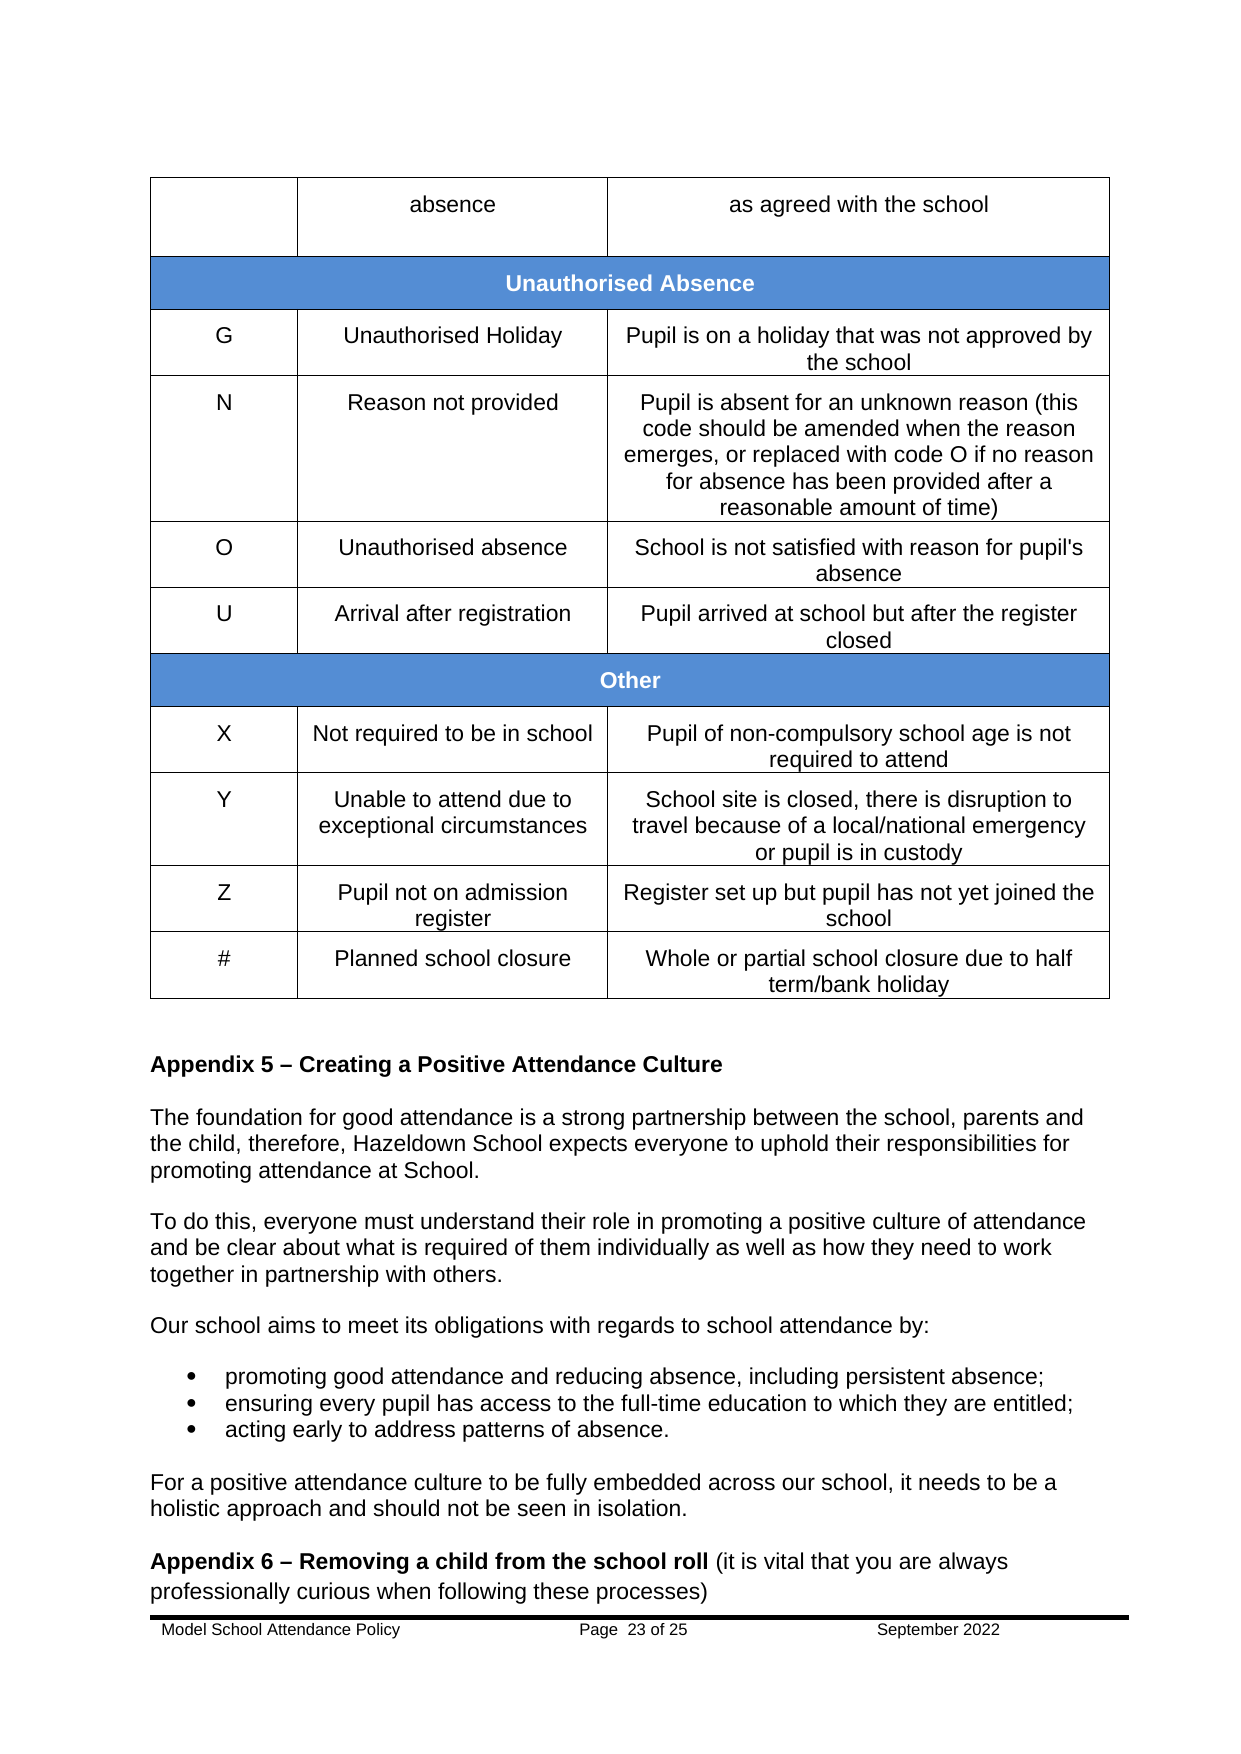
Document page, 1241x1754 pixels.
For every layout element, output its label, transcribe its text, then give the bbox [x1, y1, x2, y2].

text Appendix 5 – Creating a Positive Attendance Culture [150, 1051, 1090, 1077]
table_cell Unauthorised absence [298, 522, 607, 587]
text Appendix 6 – Removing a child from the school roll (it is vital that you are always professionally curious when following these processes) [150, 1548, 1090, 1604]
text The foundation for good attendance is a strong partnership between the school, parents and the child, therefore, Hazeldown School expects everyone to uphold their responsibilities for promoting attendance at School. [150, 1104, 1090, 1183]
table_cell Pupil is absent for an unknown reason (this code should be amended when the reason emerges, or replaced with code O if no reason for absence has been provided after a reasonable amount of time) [608, 376, 1109, 521]
table_cell Z [151, 866, 297, 931]
table_cell Pupil arrived at school but after the register closed [608, 588, 1109, 653]
table_cell G [151, 310, 297, 375]
table_cell School is not satisfied with reason for pupil's absence [608, 522, 1109, 587]
table_cell Other [151, 654, 1109, 706]
table_cell Y [151, 773, 297, 865]
table_cell Pupil of non-compulsory school age is not required to attend [608, 707, 1109, 772]
table_cell O [151, 522, 297, 587]
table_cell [298, 178, 607, 256]
table_cell Unauthorised Holiday [298, 310, 607, 375]
table_cell Reason not provided [298, 376, 607, 521]
table_cell School site is closed, there is disruption to travel because of a local/national emergency or pupil is in custody [608, 773, 1109, 865]
table_cell Unable to attend due to exceptional circumstances [298, 773, 607, 865]
table_cell Pupil not on admission register [298, 866, 607, 931]
list acting early to address patterns of absence. [187, 1416, 1090, 1442]
table_cell Pupil is on a holiday that was not approved by the school [608, 310, 1109, 375]
table_cell U [151, 588, 297, 653]
text For a positive attendance culture to be fully embedded across our school, it needs to be a holistic approach and should not be seen in isolation. [150, 1469, 1090, 1521]
table_cell # [151, 932, 297, 997]
text Our school aims to meet its obligations with regards to school attendance by: [150, 1312, 1090, 1338]
table_cell Not required to be in school [298, 707, 607, 772]
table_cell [608, 178, 1109, 256]
table_cell Whole or partial school closure due to half term/bank holiday [608, 932, 1109, 997]
table_cell T [151, 178, 297, 256]
list ensuring every pupil has access to the full-time education to which they are entitled; [187, 1390, 1090, 1416]
table_cell Register set up but pupil has not yet joined the school [608, 866, 1109, 931]
text To do this, everyone must understand their role in promoting a positive culture of attendance and be clear about what is required of them individually as well as how they need to work together in partnership with others. [150, 1208, 1090, 1287]
table_cell X [151, 707, 297, 772]
table_cell Arrival after registration [298, 588, 607, 653]
list promoting good attendance and reducing absence, including persistent absence; [187, 1363, 1090, 1390]
table_cell Unauthorised Absence [151, 257, 1109, 309]
table_cell Planned school closure [298, 932, 607, 997]
table_cell N [151, 376, 297, 521]
